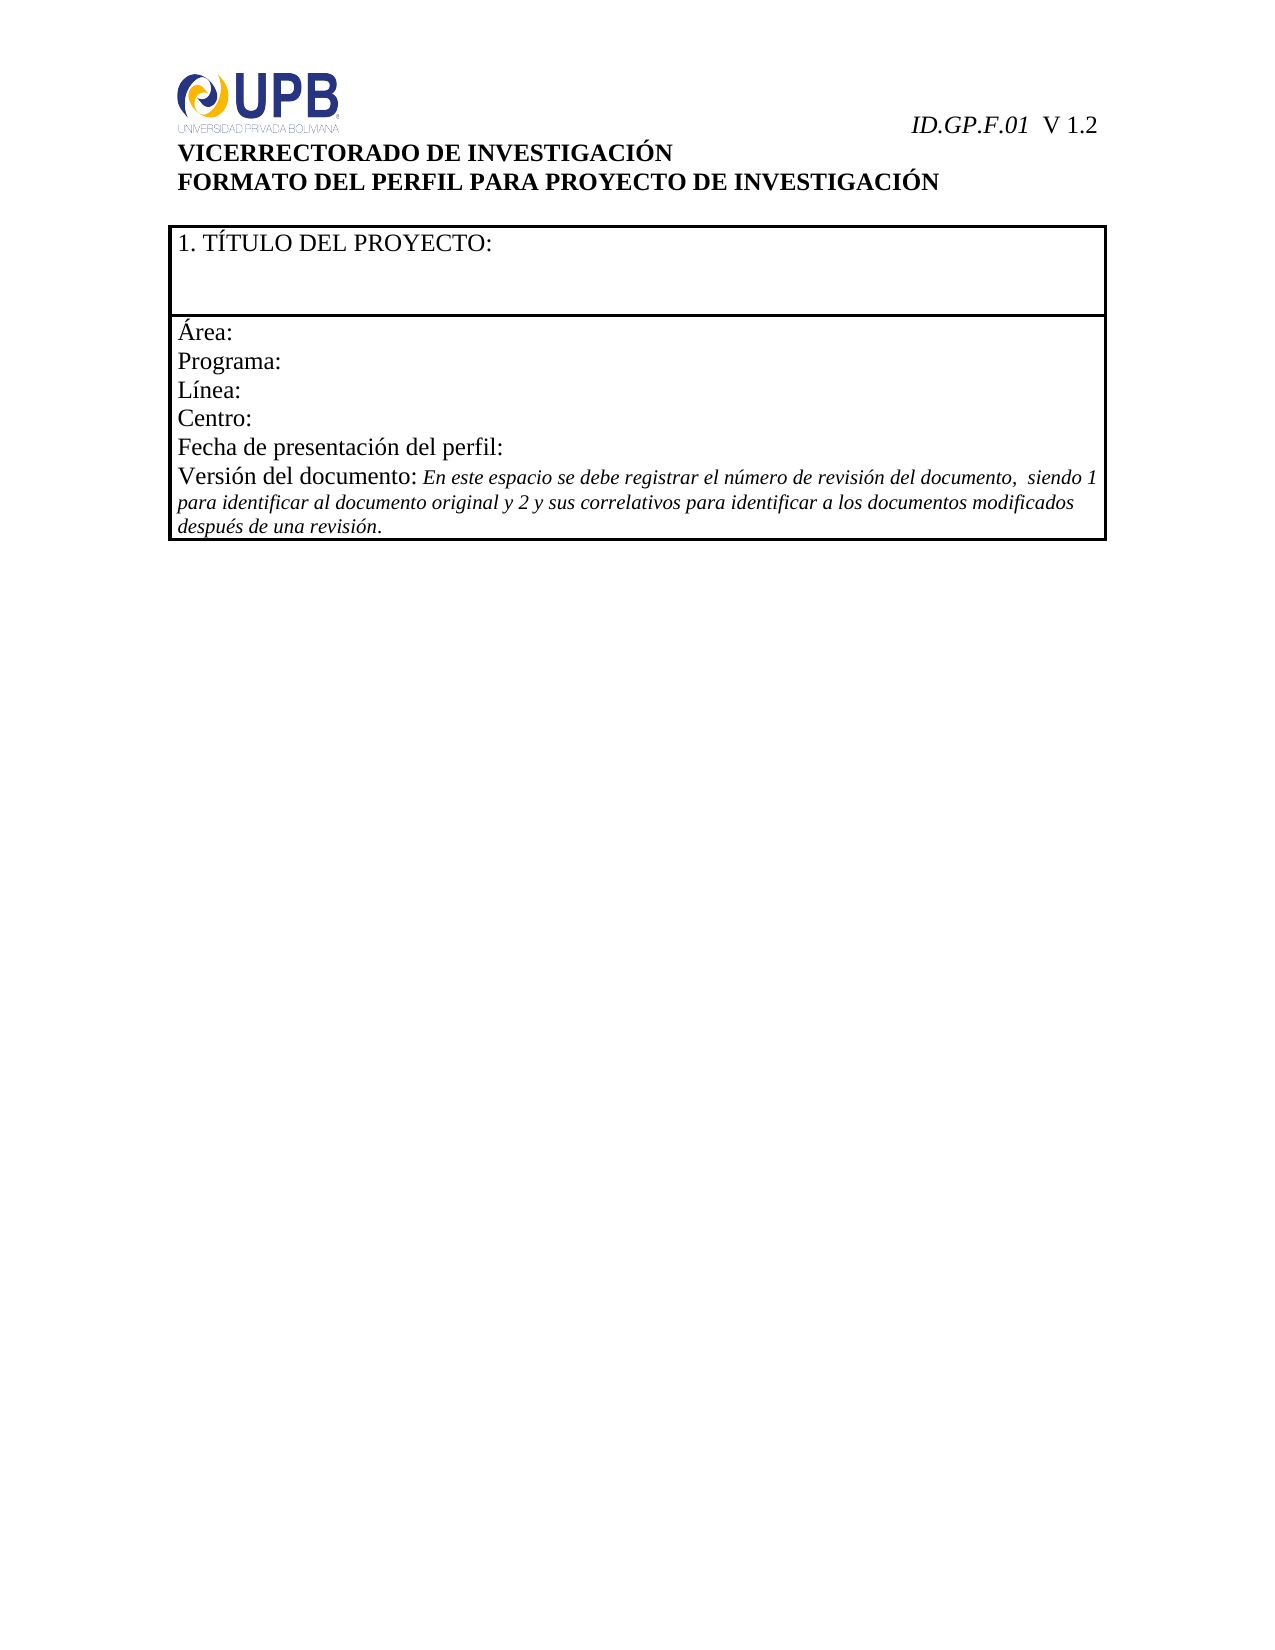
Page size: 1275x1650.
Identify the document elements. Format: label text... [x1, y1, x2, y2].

text FORMATO DEL PERFIL PARA PROYECTO DE INVESTIGACIÓN [177, 167, 1098, 196]
table_header 1. TÍTULO DEL PROYECTO: [172, 228, 1104, 314]
picture [177, 73, 340, 133]
text VICERRECTORADO DE INVESTIGACIÓN [177, 138, 1098, 167]
table_cell Área: Programa: Línea: Centro: Fecha de presentación del perfil: Versión del documento: En este espacio se debe registrar el número de revisión del documento, siendo 1 para identificar al documento original y 2 y sus correlativos para identificar a los documentos modificados después de una revisión. [172, 317, 1104, 538]
